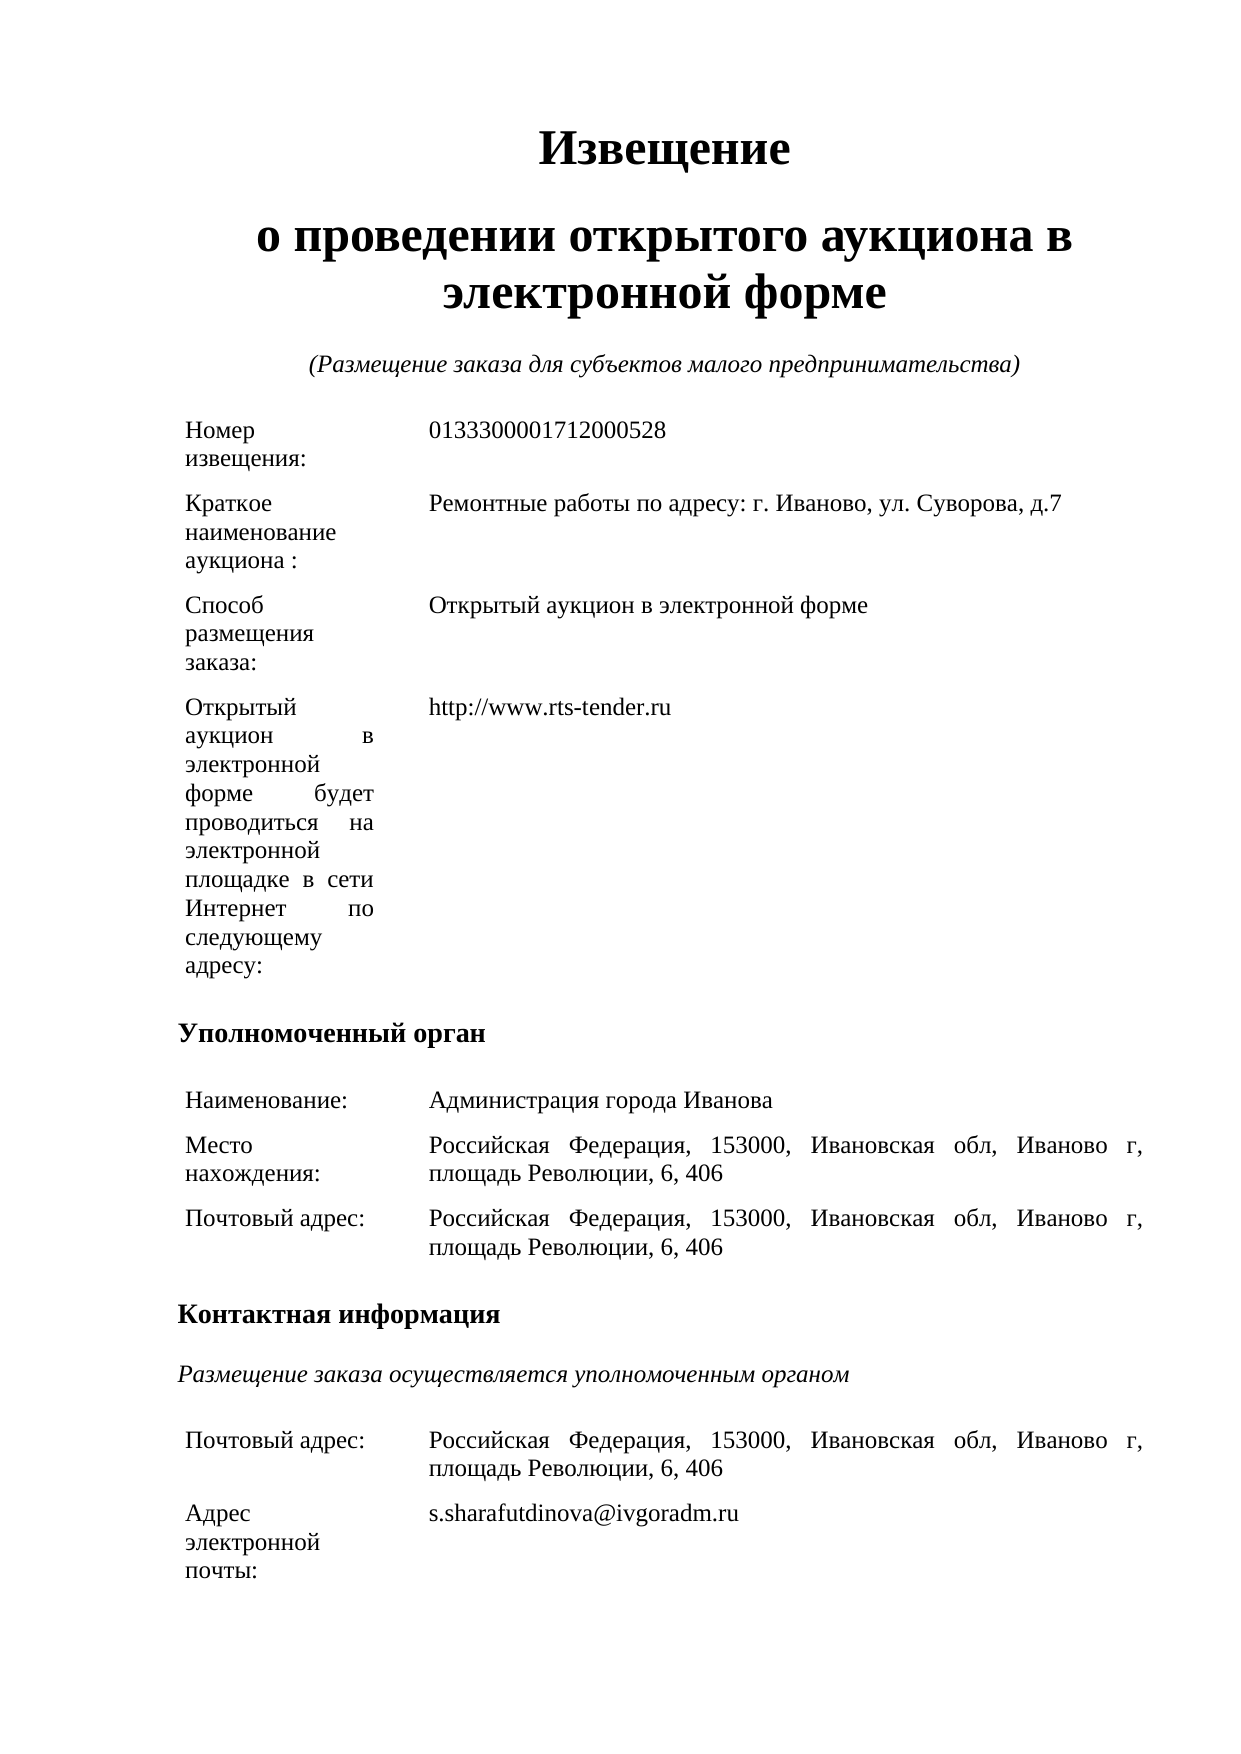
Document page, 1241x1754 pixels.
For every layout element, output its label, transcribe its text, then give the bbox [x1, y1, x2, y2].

table_cell Почтовый адрес: [177, 1195, 421, 1268]
text о проведении открытого аукциона в электронной форме [177, 205, 1152, 320]
table_cell Способ размещения заказа: [177, 582, 421, 684]
table_cell Открытый аукцион в электронной форме [421, 582, 1152, 684]
table_cell Открытый аукцион в электронной форме будет проводиться на электронной площадке в сети Интернет по следующему адресу: [177, 684, 421, 987]
table_cell s.sharafutdinova@ivgoradm.ru [421, 1490, 1152, 1592]
table_header Российская Федерация, 153000, Ивановская обл, Иваново г, площадь Революции, 6, 406 [421, 1417, 1152, 1490]
table_header Администрация города Иванова [421, 1078, 1152, 1122]
table_cell Российская Федерация, 153000, Ивановская обл, Иваново г, площадь Революции, 6, 406 [421, 1195, 1152, 1268]
table_cell Российская Федерация, 153000, Ивановская обл, Иваново г, площадь Революции, 6, 406 [421, 1122, 1152, 1195]
table_header Наименование: [177, 1078, 421, 1122]
text Размещение заказа осуществляется уполномоченным органом [177, 1359, 1152, 1388]
text Уполномоченный орган [177, 1016, 1152, 1048]
table_header 0133300001712000528 [421, 407, 1152, 480]
table_header Номер извещения: [177, 407, 421, 480]
text (Размещение заказа для субъектов малого предпринимательства) [177, 349, 1152, 378]
table_cell Краткое наименование аукциона : [177, 480, 421, 582]
table_cell http://www.rts-tender.ru [421, 684, 1152, 987]
table_cell Адрес электронной почты: [177, 1490, 421, 1592]
table_cell Ремонтные работы по адресу: г. Иваново, ул. Суворова, д.7 [421, 480, 1152, 582]
table_header Почтовый адрес: [177, 1417, 421, 1490]
table_cell Место нахождения: [177, 1122, 421, 1195]
text Контактная информация [177, 1297, 1152, 1330]
text Извещение [177, 118, 1152, 176]
